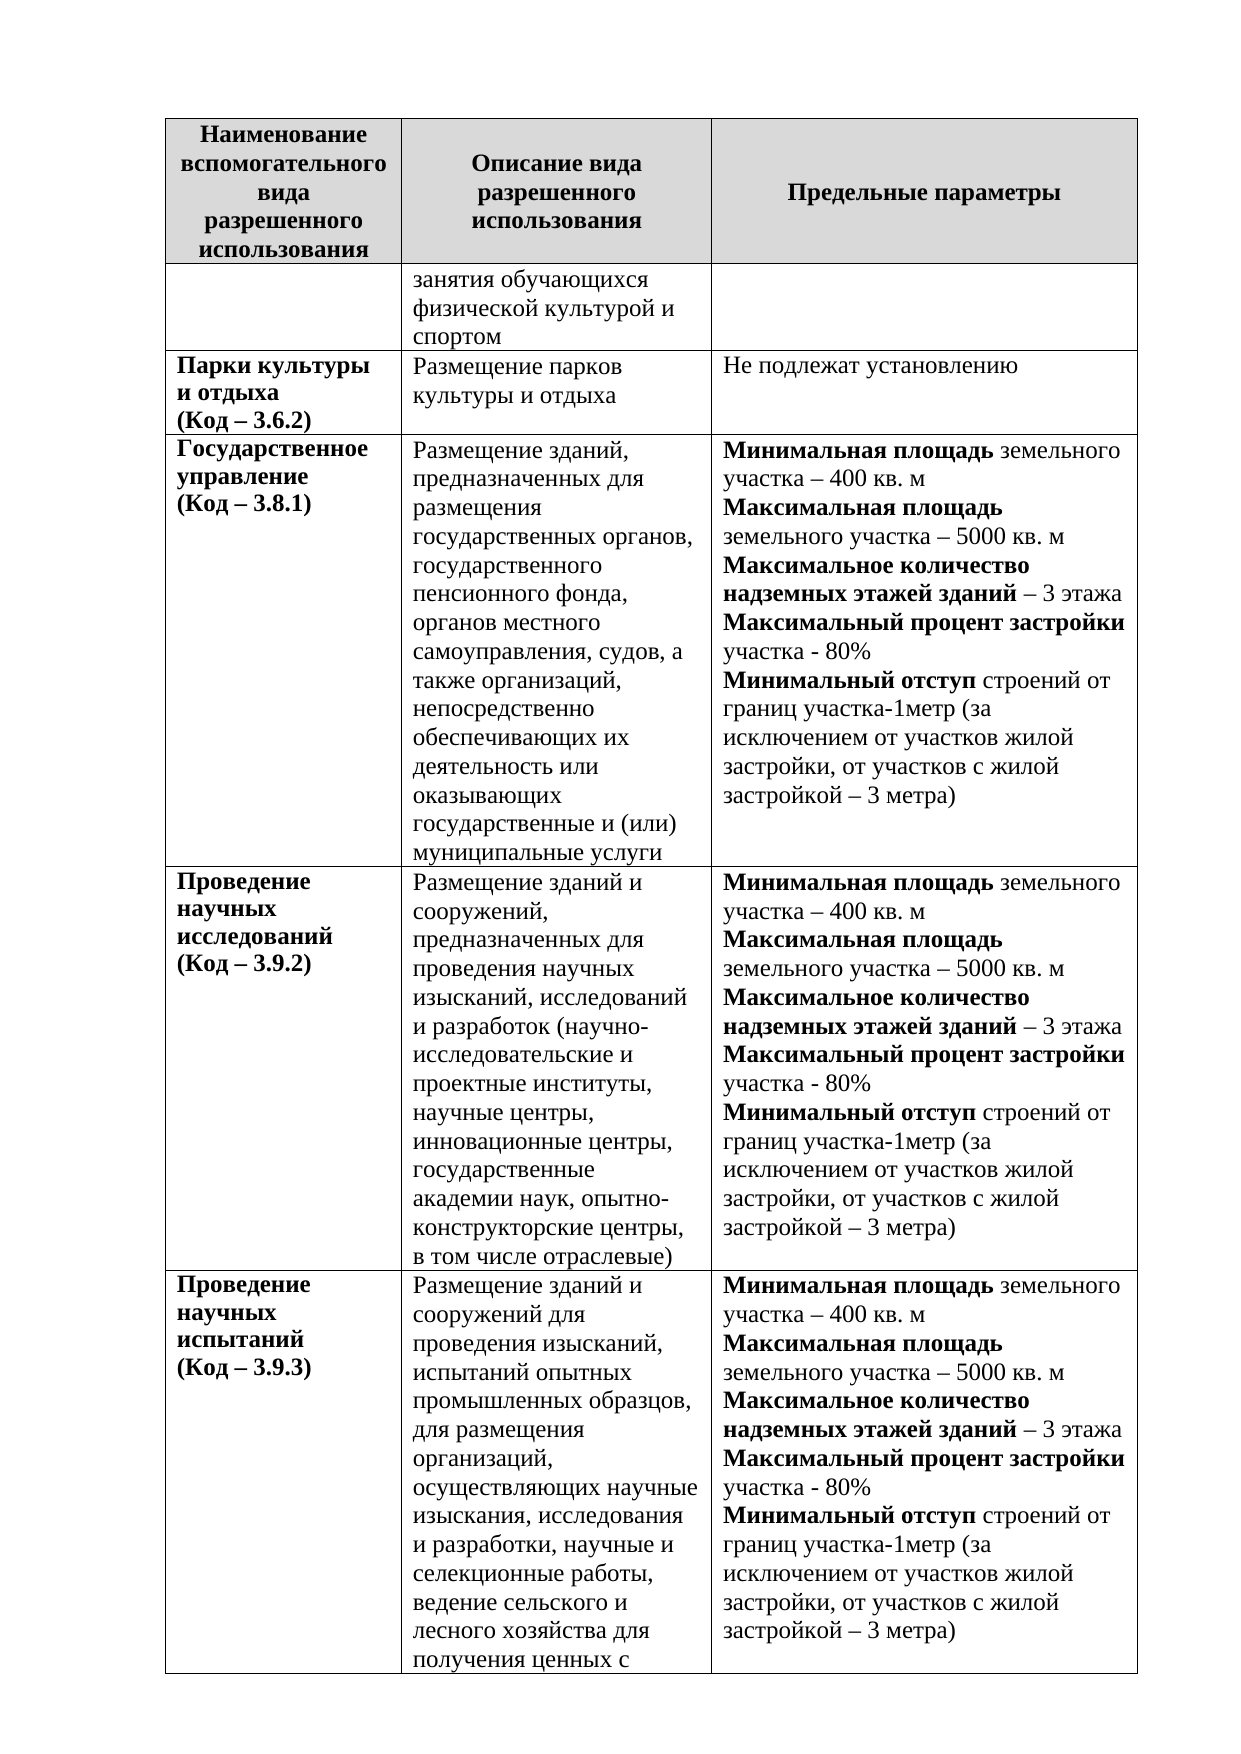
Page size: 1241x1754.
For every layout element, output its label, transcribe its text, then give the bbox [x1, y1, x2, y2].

table_cell Проведение научных исследований (Код – 3.9.2) [166, 867, 401, 1269]
table_header Описание вида разрешенного использования [402, 119, 711, 263]
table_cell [712, 264, 1137, 350]
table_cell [712, 1271, 1137, 1673]
table_cell Размещение зданий, предназначенных для размещения государственных органов, государственного пенсионного фонда, органов местного самоуправления, судов, а также организаций, непосредственно обеспечивающих их деятельность или оказывающих государственные и (или) муниципальные услуги [402, 435, 711, 866]
table_cell Парки культуры и отдыха (Код – 3.6.2) [166, 351, 401, 434]
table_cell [402, 264, 711, 350]
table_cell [166, 1271, 401, 1673]
table_header Наименование вспомогательного вида разрешенного использования [166, 119, 401, 263]
table_cell Не подлежат установлению [712, 351, 1137, 434]
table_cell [402, 1271, 711, 1673]
table_header Предельные параметры [712, 119, 1137, 263]
table_cell Государственное управление (Код – 3.8.1) [166, 435, 401, 866]
table_cell Размещение зданий и сооружений, предназначенных для проведения научных изысканий, исследований и разработок (научно-исследовательские и проектные институты, научные центры, инновационные центры, государственные академии наук, опытно-конструкторские центры, в том числе отраслевые) [402, 867, 711, 1269]
table_cell Размещение парков культуры и отдыха [402, 351, 711, 434]
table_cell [166, 264, 401, 350]
